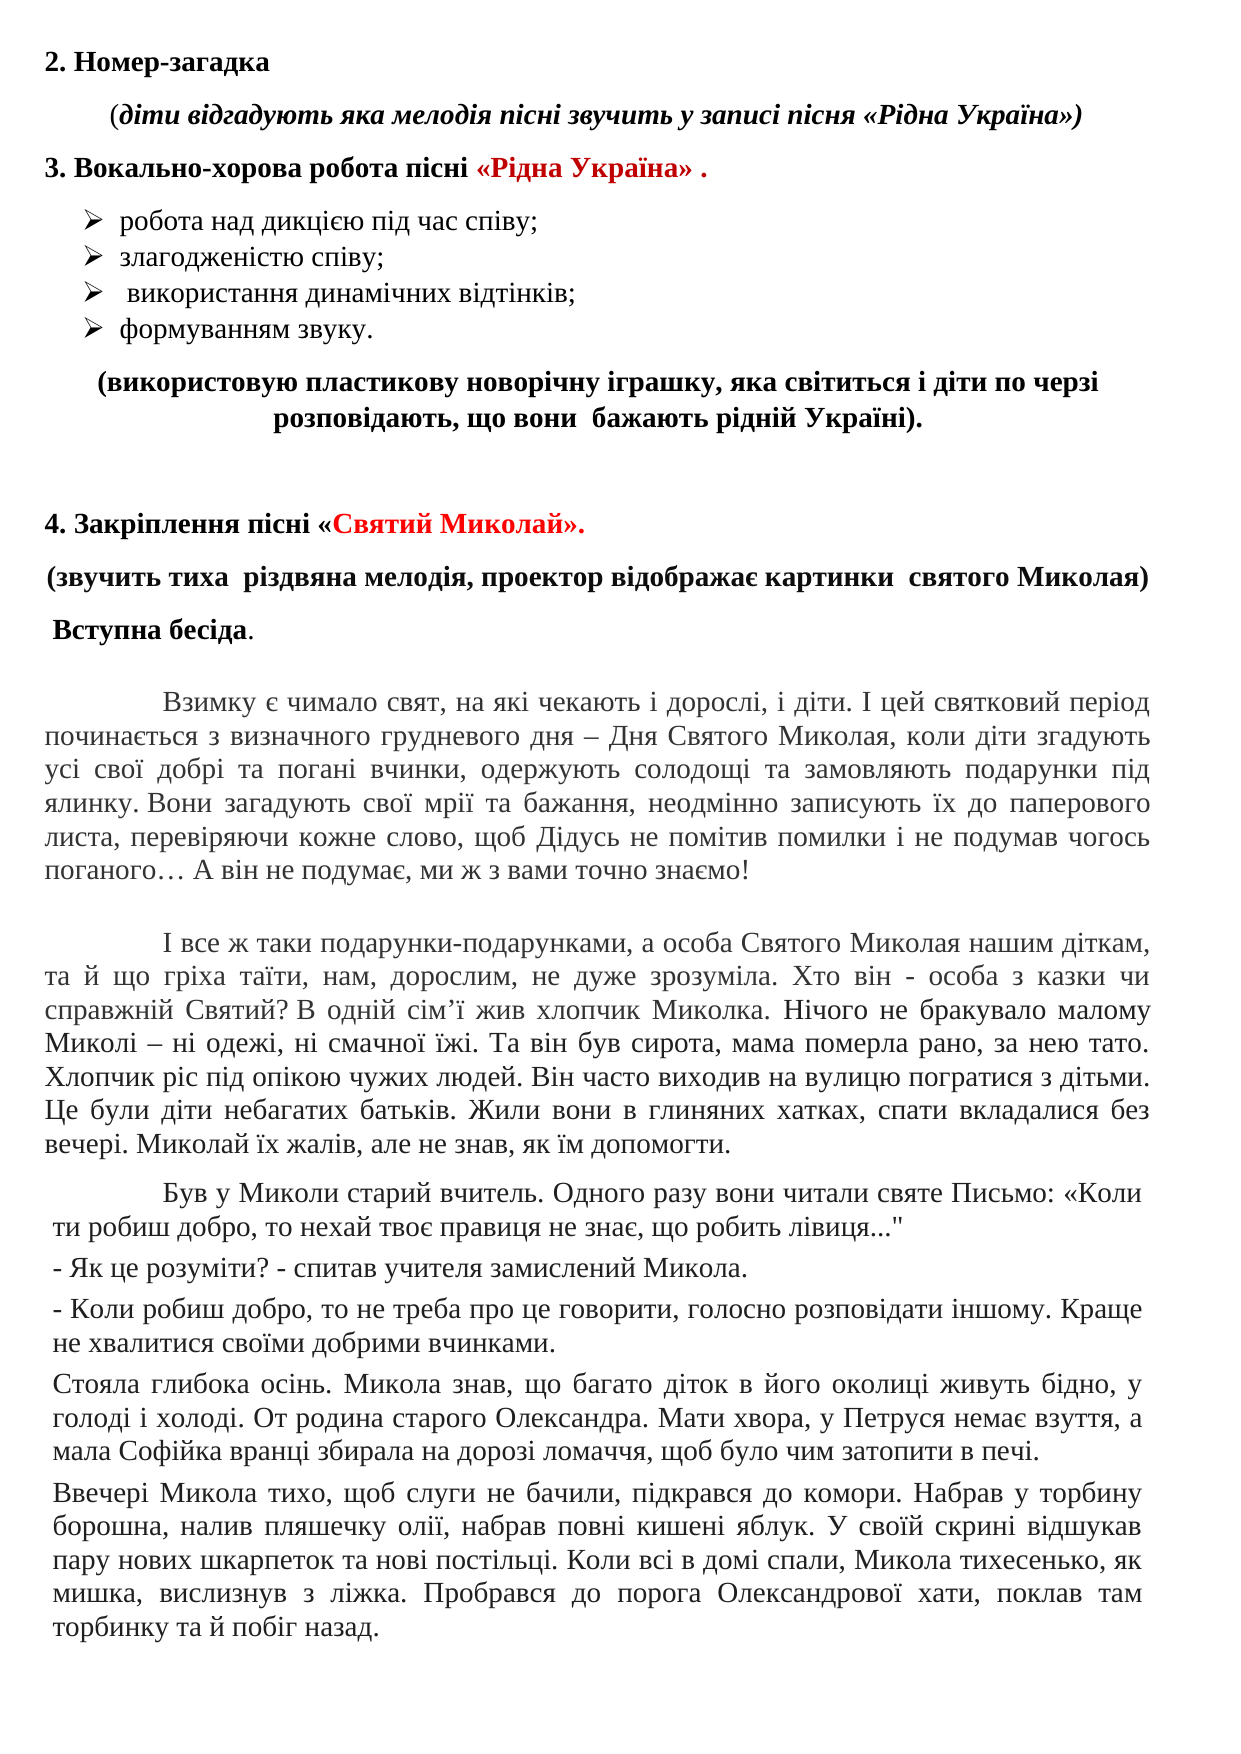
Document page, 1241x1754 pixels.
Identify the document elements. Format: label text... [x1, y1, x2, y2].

text - Коли робиш добро, то не треба про це говорити, голосно розповідати іншому. Краще не хвалитися своїми добрими вчинками. [52, 1291, 1144, 1358]
text (звучить тиха різдвяна мелодія, проектор відображає картинки святого Миколая) [44, 559, 1152, 593]
list робота над дикцією під час співу; [82, 203, 1152, 236]
text (діти відгадують яка мелодія пісні звучить у записі пісня «Рідна Україна») [44, 97, 1152, 131]
text 4. Закріплення пісні «Святий Миколай». [44, 506, 1152, 540]
text І все ж таки подарунки-подарунками, а особа Святого Миколая нашим діткам, та й що гріха таїти, нам, дорослим, не дуже зрозуміла. Хто він - особа з казки чи справжній Святий? В одній сім’ї жив хлопчик Миколка. Нічого не бракувало малому Миколі – ні одежі, ні смачної їжі. Та він був сирота, мама померла рано, за нею тато. Хлопчик ріс під опікою чужих людей. Він часто виходив на вулицю погратися з дітьми. Це були діти небагатих батьків. Жили вони в глиняних хатках, спати вкладалися без вечері. Миколай їх жалів, але не знав, як їм допомогти. [44, 925, 1152, 1159]
text Взимку є чимало свят, на які чекають і дорослі, і діти. І цей святковий період починається з визначного грудневого дня – Дня Святого Миколая, коли діти згадують усі свої добрі та погані вчинки, одержують солодощі та замовляють подарунки під ялинку. Вони загадують свої мрії та бажання, неодмінно записують їх до паперового листа, перевіряючи кожне слово, щоб Дідусь не помітив помилки і не подумав чогось поганого… А він не подумає, ми ж з вами точно знаємо! [44, 684, 1152, 886]
text Був у Миколи старий вчитель. Одного разу вони читали святе Письмо: «Коли ти робиш добро, то нехай твоє правиця не знає, що робить лівиця..." [52, 1175, 1144, 1242]
list використання динамічних відтінків; [82, 275, 1152, 309]
text Вступна бесіда. [52, 612, 1144, 645]
list злагодженістю співу; [82, 239, 1152, 273]
text Стояла глибока осінь. Микола знав, що багато діток в його околиці живуть бідно, у голоді і холоді. От родина старого Олександра. Мати хвора, у Петруся немає взуття, а мала Софійка вранці збирала на дорозі ломаччя, щоб було чим затопити в печі. [52, 1366, 1144, 1467]
text Ввечері Микола тихо, щоб слуги не бачили, підкрався до комори. Набрав у торбину борошна, налив пляшечку олії, набрав повні кишені яблук. У своїй скрині відшукав пару нових шкарпеток та нові постільці. Коли всі в домі спали, Микола тихесенько, як мишка, вислизнув з ліжка. Пробрався до порога Олександрової хати, поклав там торбинку та й побіг назад. [52, 1475, 1144, 1642]
text 2. Номер-загадка [44, 44, 1152, 78]
text - Як це розуміти? - спитав учителя замислений Микола. [52, 1250, 1144, 1284]
text (використовую пластикову новорічну іграшку, яка світиться і діти по черзі розповідають, що вони бажають рідній Україні). [44, 364, 1152, 434]
list формуванням звуку. [82, 312, 1152, 345]
text 3. Вокально-хорова робота пісні «Рідна Україна» . [44, 150, 1152, 183]
